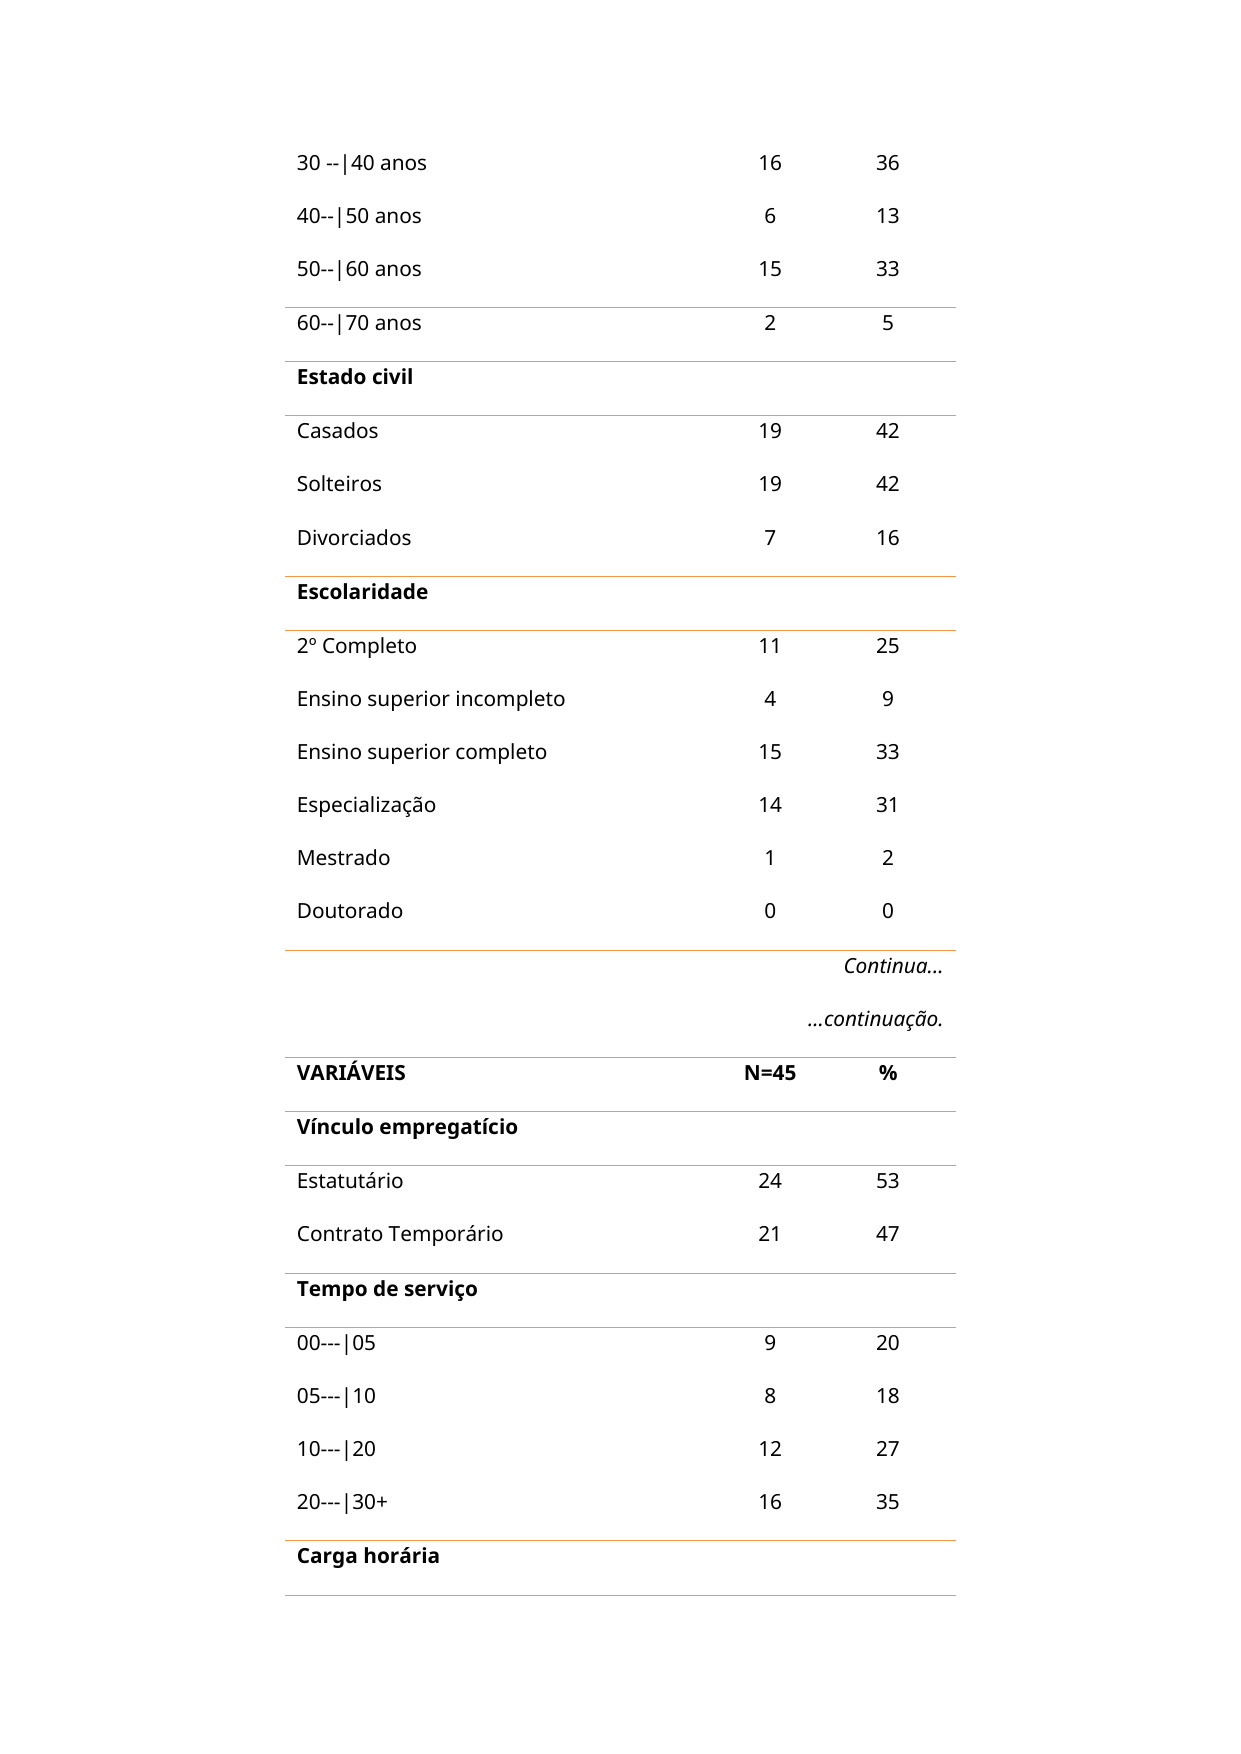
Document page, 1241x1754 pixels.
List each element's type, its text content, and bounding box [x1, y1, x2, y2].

table_cell Estado civil [285, 362, 720, 415]
table_cell 19 [720, 416, 820, 469]
table_cell 42 [820, 416, 956, 469]
table_cell Mestrado [285, 844, 720, 897]
table_cell ...continuação. [285, 1004, 956, 1057]
table_cell 13 [820, 201, 956, 254]
table_cell 6 [720, 201, 820, 254]
table_cell 36 [820, 148, 956, 201]
table_cell [820, 1541, 956, 1594]
table_cell Tempo de serviço [285, 1274, 720, 1327]
table_cell 42 [820, 470, 956, 523]
table_cell Divorciados [285, 523, 720, 576]
table_cell 16 [820, 523, 956, 576]
table_cell 10---|20 [285, 1434, 720, 1487]
table_cell 16 [720, 148, 820, 201]
table_cell 35 [820, 1487, 956, 1540]
table_cell 16 [720, 1487, 820, 1540]
table_cell [820, 1274, 956, 1327]
table_cell Contrato Temporário [285, 1220, 720, 1273]
table_cell 40--|50 anos [285, 201, 720, 254]
table_cell 27 [820, 1434, 956, 1487]
table_cell 9 [720, 1328, 820, 1381]
table_cell [820, 1112, 956, 1165]
table_cell 19 [720, 470, 820, 523]
table_cell Escolaridade [285, 577, 720, 630]
table_cell VARIÁVEIS [285, 1058, 720, 1111]
table_cell 12 [720, 1434, 820, 1487]
table_cell 31 [820, 790, 956, 843]
table_cell 33 [820, 737, 956, 790]
table_cell Doutorado [285, 897, 720, 950]
table_cell [720, 577, 820, 630]
table_cell Solteiros [285, 470, 720, 523]
table_cell Especialização [285, 790, 720, 843]
table_cell Continua... [285, 951, 956, 1004]
table_cell 1 [720, 844, 820, 897]
table_cell [720, 362, 820, 415]
table_cell 7 [720, 523, 820, 576]
table_cell [820, 577, 956, 630]
table_cell % [820, 1058, 956, 1111]
table_cell 15 [720, 737, 820, 790]
table_cell N=45 [720, 1058, 820, 1111]
table_cell 2 [820, 844, 956, 897]
table_cell 20 [820, 1328, 956, 1381]
table_cell 30 --|40 anos [285, 148, 720, 201]
table_cell 47 [820, 1220, 956, 1273]
table_cell Carga horária [285, 1541, 720, 1594]
table_cell [720, 1274, 820, 1327]
table_cell Ensino superior incompleto [285, 684, 720, 737]
table_cell 15 [720, 254, 820, 307]
table_cell 2 [720, 308, 820, 361]
table_cell 21 [720, 1220, 820, 1273]
table_cell 5 [820, 308, 956, 361]
table_cell 20---|30+ [285, 1487, 720, 1540]
table_cell 0 [720, 897, 820, 950]
table_cell 24 [720, 1166, 820, 1219]
table_cell 33 [820, 254, 956, 307]
table_cell [820, 362, 956, 415]
table_cell [720, 1112, 820, 1165]
table_cell 53 [820, 1166, 956, 1219]
table_cell 00---|05 [285, 1328, 720, 1381]
table_cell 11 [720, 631, 820, 684]
table_cell Ensino superior completo [285, 737, 720, 790]
table_cell 4 [720, 684, 820, 737]
table_cell 18 [820, 1381, 956, 1434]
table_cell Estatutário [285, 1166, 720, 1219]
table_cell 05---|10 [285, 1381, 720, 1434]
table_cell Vínculo empregatício [285, 1112, 720, 1165]
table_cell 0 [820, 897, 956, 950]
table_cell 9 [820, 684, 956, 737]
table_cell 50--|60 anos [285, 254, 720, 307]
table_cell 25 [820, 631, 956, 684]
table_cell [720, 1541, 820, 1594]
table_cell 8 [720, 1381, 820, 1434]
table_cell Casados [285, 416, 720, 469]
table_cell 2º Completo [285, 631, 720, 684]
table_cell 14 [720, 790, 820, 843]
table_cell 60--|70 anos [285, 308, 720, 361]
